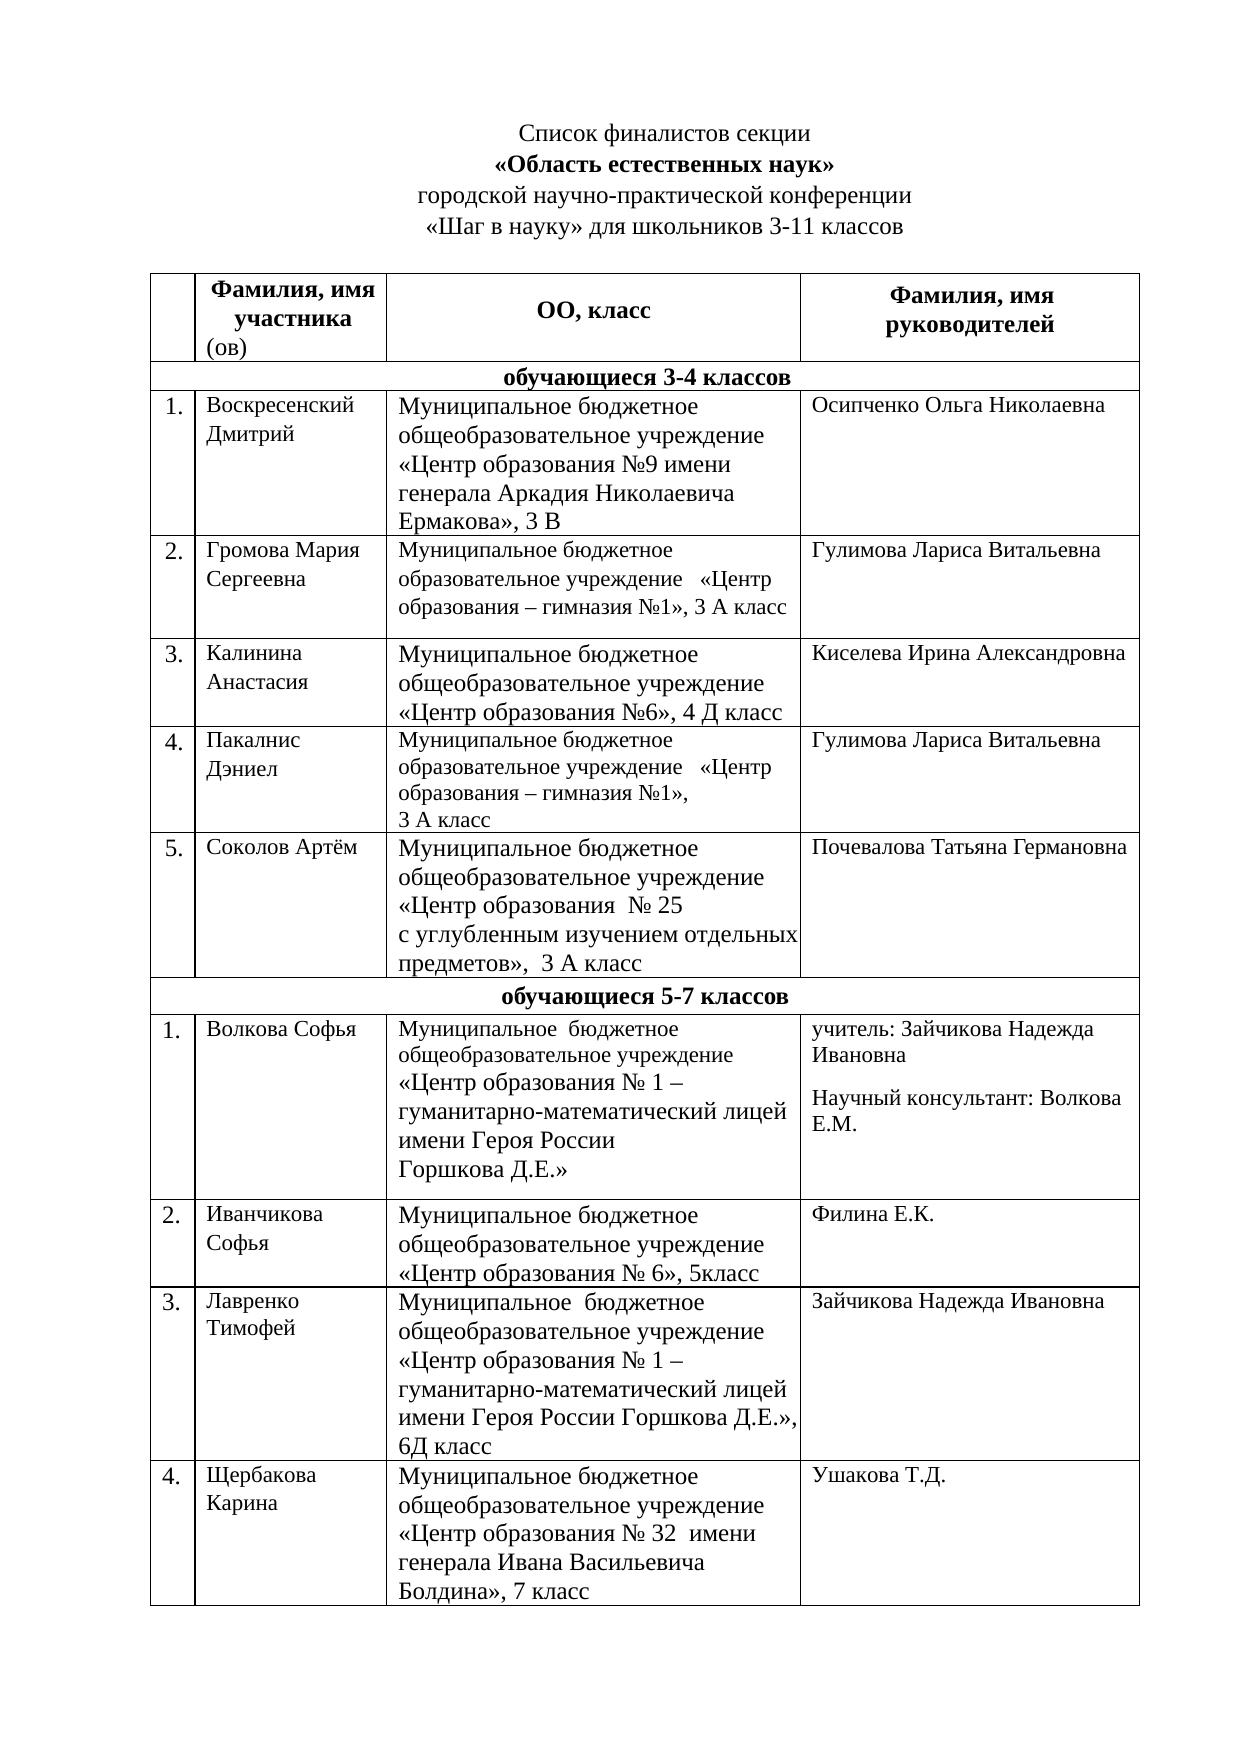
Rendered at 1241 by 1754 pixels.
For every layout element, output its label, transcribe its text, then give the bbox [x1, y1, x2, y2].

table_cell Гулимова Лариса Витальевна [801, 536, 1139, 638]
table_cell Пакалнис Дэниел [196, 727, 386, 832]
table_header ОО, класс [387, 274, 800, 361]
text «Шаг в науку» для школьников 3-11 классов [177, 211, 1152, 240]
table_cell Муниципальное бюджетное образовательное учреждение «Центр образования – гимназия №1», 3 А класс [387, 536, 800, 638]
table_header [151, 274, 194, 361]
table_cell [151, 1200, 194, 1286]
table_cell Громова Мария Сергеевна [196, 536, 386, 638]
table_cell Муниципальное бюджетное общеобразовательное учреждение «Центр образования № 1 – гуманитарно-математический лицей имени Героя России Горшкова Д.Е.», 6Д класс [387, 1288, 800, 1460]
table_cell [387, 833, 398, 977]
table_cell [151, 1288, 194, 1460]
table_cell Соколов Артём [196, 833, 386, 977]
table_cell Муниципальное бюджетное общеобразовательное учреждение «Центр образования № 25 с углубленным изучением отдельных предметов», 3 А класс [642, 833, 800, 977]
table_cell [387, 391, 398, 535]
table_cell Волкова Софья [196, 1015, 386, 1199]
table_cell [151, 639, 194, 726]
table_cell Щербакова Карина [196, 1461, 386, 1605]
table_cell Филина Е.К. [801, 1200, 1139, 1286]
table_cell учитель: Зайчикова Надежда Ивановна Научный консультант: Волкова Е.М. [801, 1015, 1139, 1199]
table_cell Почевалова Татьяна Германовна [801, 833, 1139, 977]
table_cell Муниципальное бюджетное общеобразовательное учреждение «Центр образования № 6», 5класс [698, 1200, 800, 1286]
table_header Фамилия, имя участника (ов) [196, 274, 386, 361]
table_cell [151, 833, 194, 977]
table_cell [151, 536, 194, 638]
table_header Фамилия, имя руководителей [801, 274, 1139, 361]
table_cell Гулимова Лариса Витальевна [801, 727, 1139, 832]
table_cell Лавренко Тимофей [196, 1288, 386, 1460]
table_cell Муниципальное бюджетное общеобразовательное учреждение «Центр образования №9 имени генерала Аркадия Николаевича Ермакова», 3 В [561, 391, 800, 535]
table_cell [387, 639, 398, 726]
table_cell [151, 727, 194, 832]
table_cell Муниципальное бюджетное общеобразовательное учреждение «Центр образования №6», 4 Д класс [698, 639, 800, 726]
table_cell обучающиеся 5-7 классов [151, 978, 1139, 1014]
table_cell Муниципальное бюджетное общеобразовательное учреждение «Центр образования № 32 имени генерала Ивана Васильевича Болдина», 7 класс [387, 1461, 800, 1605]
text Список финалистов секции [177, 118, 1152, 147]
table_cell Зайчикова Надежда Ивановна [801, 1288, 1139, 1460]
table_cell Муниципальное бюджетное общеобразовательное учреждение «Центр образования № 1 – гуманитарно-математический лицей имени Героя России Горшкова Д.Е.» [387, 1015, 800, 1199]
table_cell Иванчикова Софья [196, 1200, 386, 1286]
table_cell [151, 1461, 194, 1605]
table_cell Ушакова Т.Д. [801, 1461, 1139, 1605]
table_cell Осипченко Ольга Николаевна [801, 391, 1139, 535]
table_cell Воскресенский Дмитрий [196, 391, 386, 535]
table_cell Киселева Ирина Александровна [801, 639, 1139, 726]
table_cell [151, 1015, 194, 1199]
text городской научно-практической конференции [177, 180, 1152, 209]
table_cell обучающиеся 3-4 классов [151, 362, 1139, 390]
table_cell [151, 391, 194, 535]
text «Область естественных наук» [177, 149, 1152, 178]
table_cell Муниципальное бюджетное образовательное учреждение «Центр образования – гимназия №1», 3 А класс [387, 727, 800, 832]
table_cell Калинина Анастасия [196, 639, 386, 726]
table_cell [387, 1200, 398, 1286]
